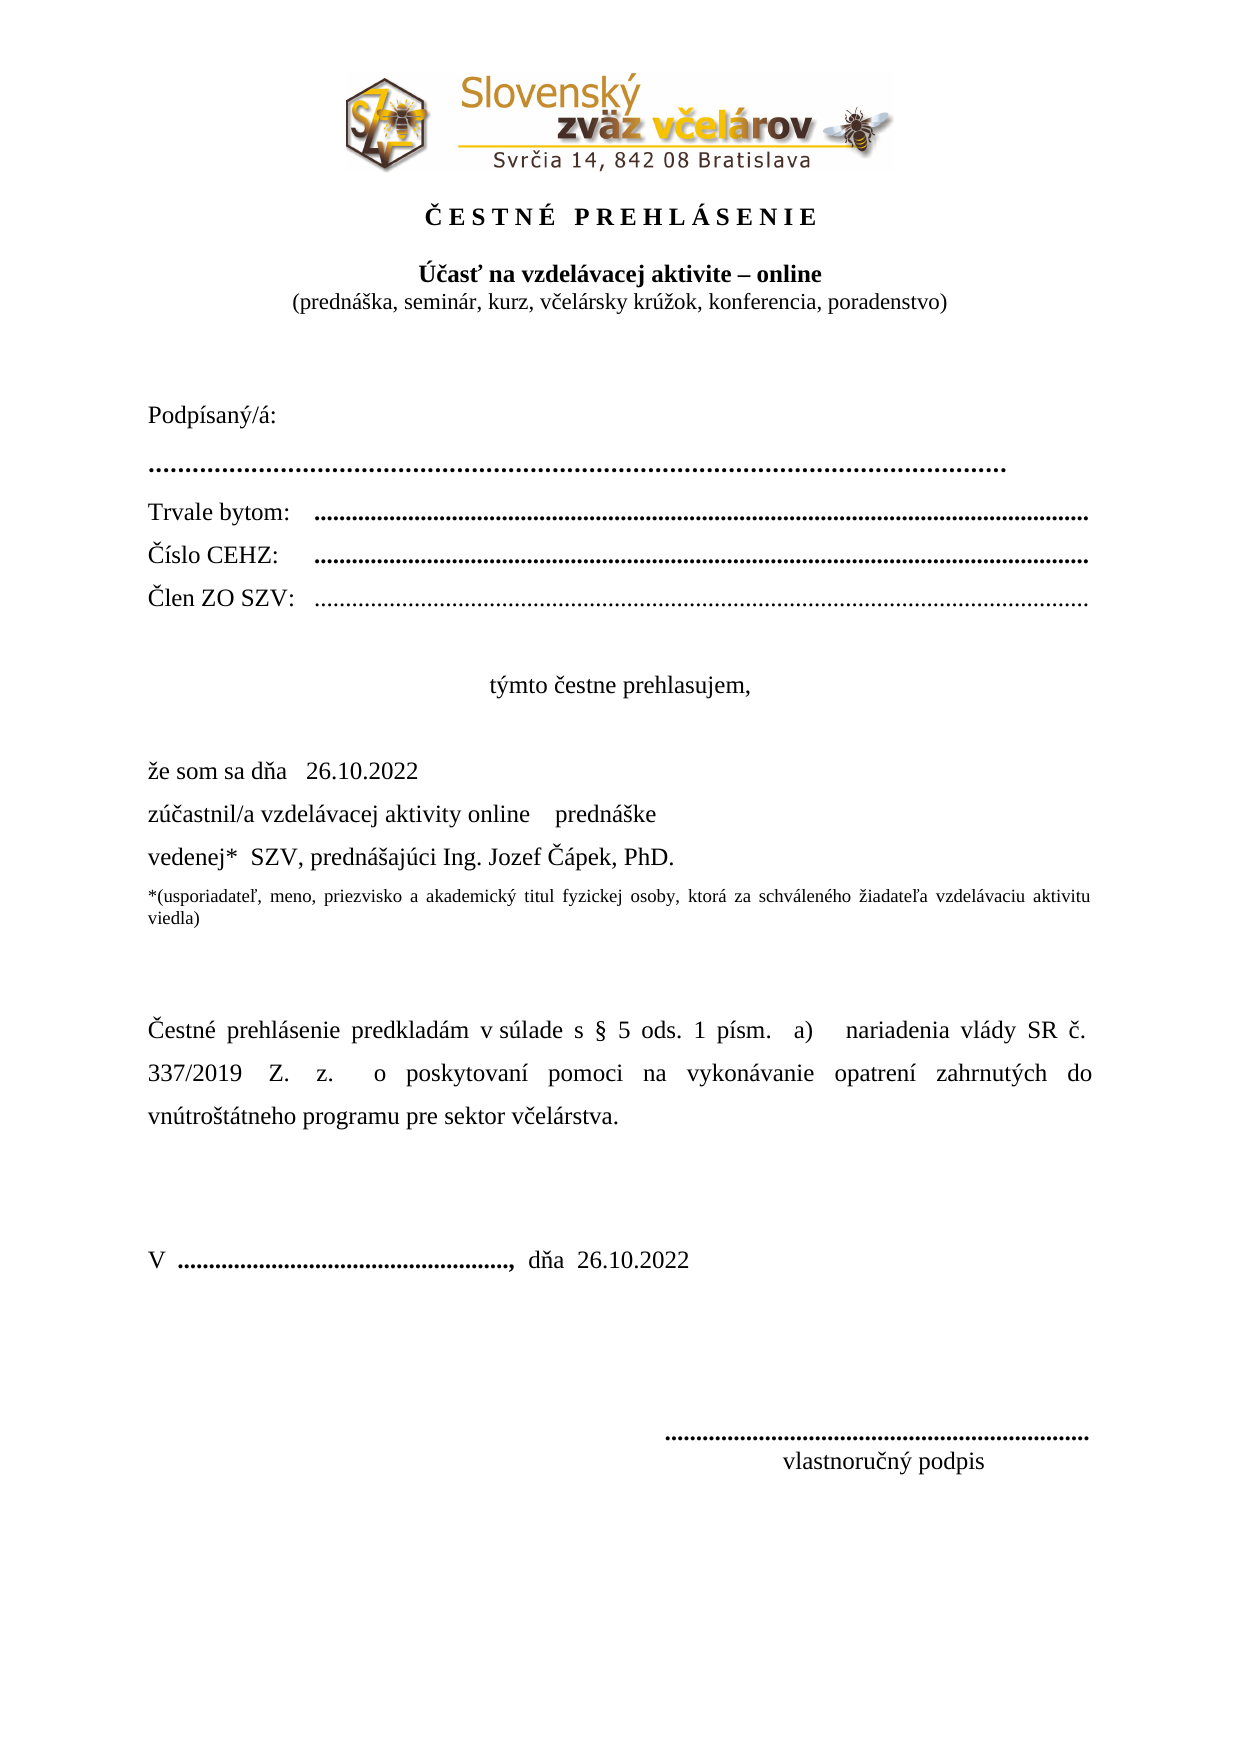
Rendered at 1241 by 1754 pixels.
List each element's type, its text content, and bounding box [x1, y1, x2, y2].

picture [346, 73, 895, 173]
text Čestné prehlásenie predkladám v súlade s § 5 ods. 1 písm. a) nariadenia vlády SR č. 337/2019 Z. z. o poskytovaní pomoci na vykonávanie opatrení zahrnutých do vnútroštátneho programu pre sektor včelárstva. [148, 1015, 1093, 1130]
text Trvale bytom: ............................................................................................................................ [148, 497, 1093, 526]
text vedenej* SZV, prednášajúci Ing. Jozef Čápek, PhD. [148, 842, 1093, 871]
text Člen ZO SZV: ............................................................................................................................ [148, 583, 1093, 612]
text Podpísaný/á: ..................................................................................................................... [148, 400, 1093, 480]
text Č E S T N É P R E H L Á S E N I E [148, 202, 1093, 230]
text Účasť na vzdelávacej aktivite – online [148, 259, 1093, 288]
text vlastnoručný podpis [221, 1446, 1093, 1475]
text že som sa dňa 26.10.2022 [148, 756, 1093, 785]
text (prednáška, seminár, kurz, včelársky krúžok, konferencia, poradenstvo) [148, 288, 1093, 314]
text V ....................................................., dňa 26.10.2022 [148, 1245, 1093, 1273]
text týmto čestne prehlasujem, [148, 670, 1093, 698]
text zúčastnil/a vzdelávacej aktivity online prednáške [148, 799, 1093, 828]
text *(usporiadateľ, meno, priezvisko a akademický titul fyzickej osoby, ktorá za schváleného žiadateľa vzdelávaciu aktivitu viedla) [148, 885, 1093, 928]
text .................................................................... [148, 1417, 1093, 1446]
text Číslo CEHZ: ............................................................................................................................ [148, 540, 1093, 569]
